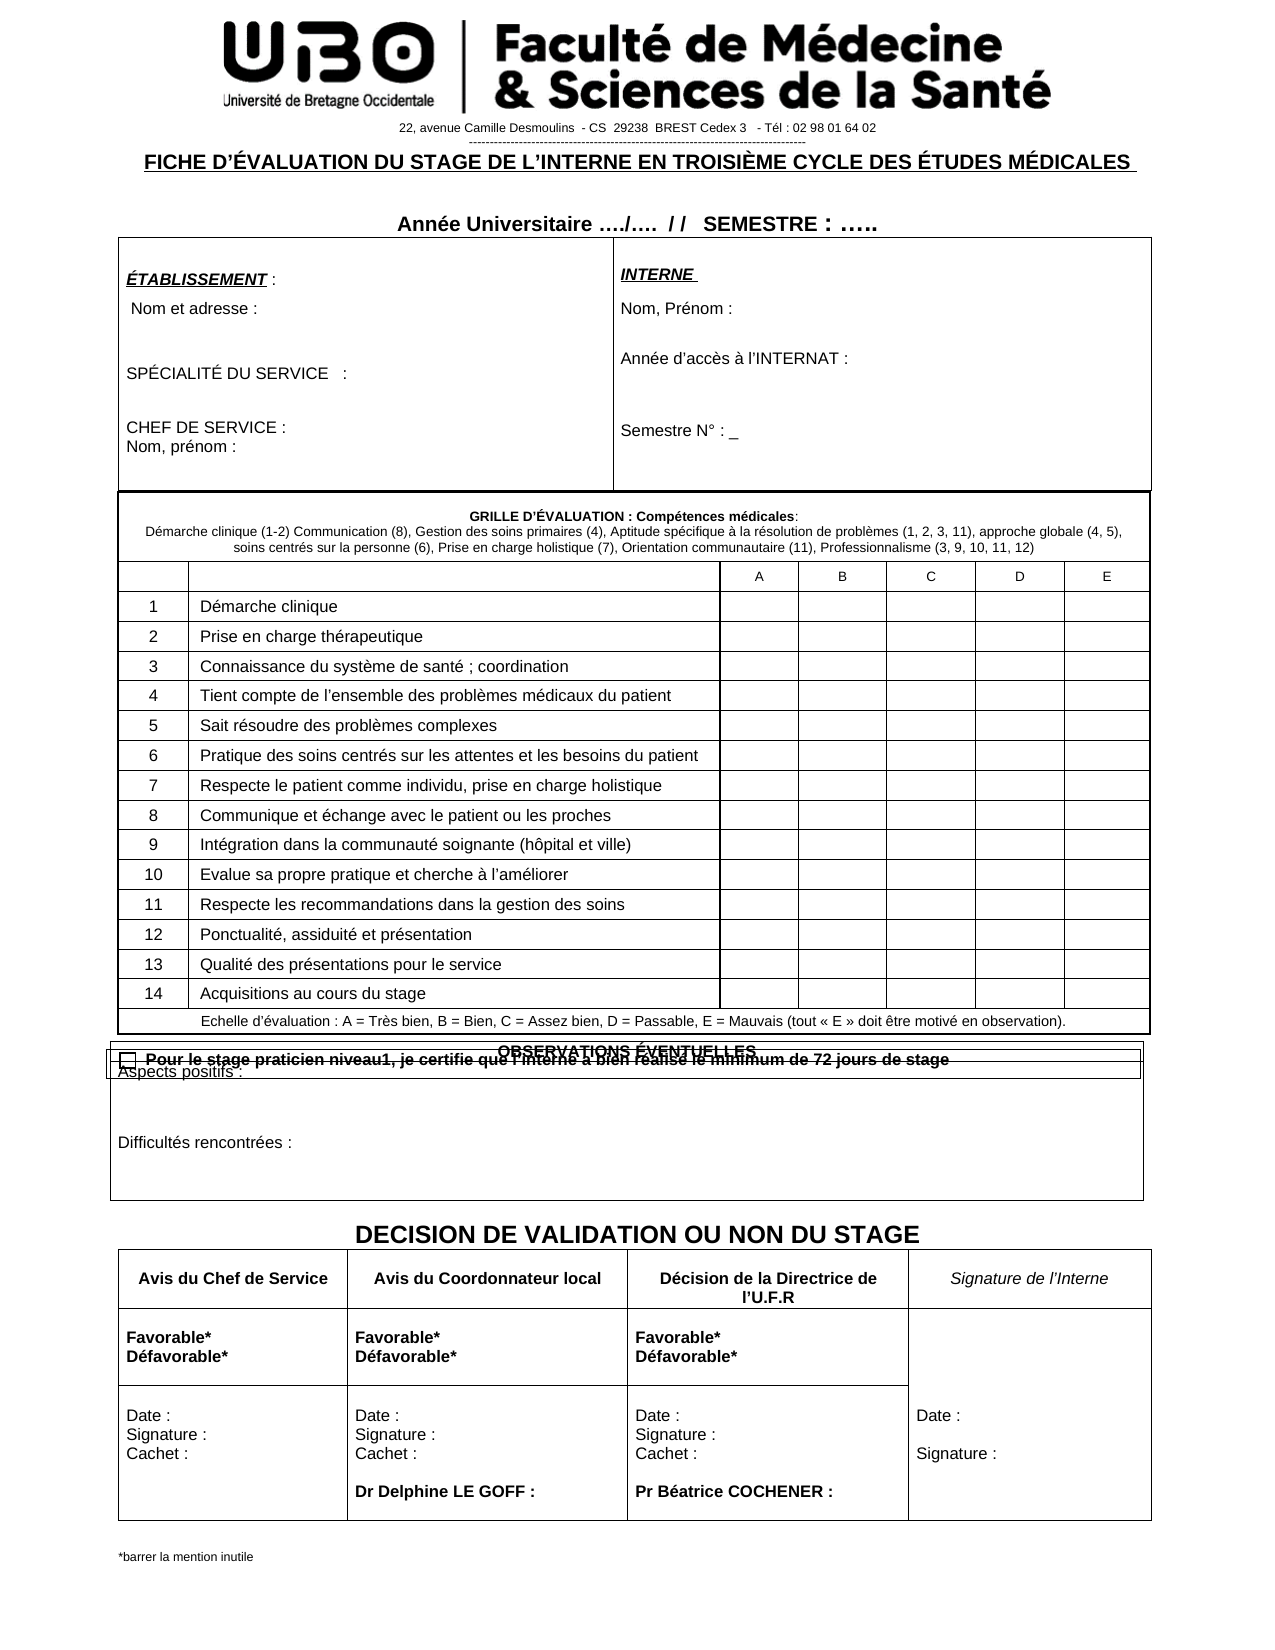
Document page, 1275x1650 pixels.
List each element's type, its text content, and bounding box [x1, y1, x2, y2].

table_cell [721, 741, 798, 770]
table_cell [799, 950, 886, 978]
table_cell [976, 592, 1064, 621]
table_cell Tient compte de l’ensemble des problèmes médicaux du patient [189, 681, 719, 710]
table_cell 3 [119, 652, 188, 680]
table_cell [976, 652, 1064, 680]
table_cell [976, 771, 1064, 799]
table_cell [1065, 711, 1149, 740]
table_header GRILLE D’ÉVALUATION : Compétences médicales: Démarche clinique (1-2) Communication (8), Gestion des soins primaires (4), Aptitude spécifique à la résolution de problèmes (1, 2, 3, 11), approche globale (4, 5), soins centrés sur la personne (6), Prise en charge holistique (7), Orientation communautaire (11), Professionnalisme (3, 9, 10, 11, 12) [119, 493, 1149, 561]
table_cell [976, 860, 1064, 889]
table_header Avis du Chef de Service [119, 1250, 347, 1307]
table_cell [909, 1309, 1151, 1385]
table_header Décision de la Directrice de l’U.F.R [628, 1250, 908, 1307]
table_cell 6 [119, 741, 188, 770]
table_cell Favorable* Défavorable* [628, 1309, 908, 1385]
table_cell Aspects positifs : Difficultés rencontrées : [111, 1062, 1143, 1200]
table_cell Connaissance du système de santé ; coordination [189, 652, 719, 680]
table_cell [887, 711, 975, 740]
table_cell [887, 622, 975, 651]
table_cell [976, 711, 1064, 740]
table_cell [976, 920, 1064, 948]
table_cell B [799, 562, 886, 591]
table_cell 1 [119, 592, 188, 621]
table_cell [721, 860, 798, 889]
table_cell [799, 592, 886, 621]
table_cell Favorable* Défavorable* [348, 1309, 627, 1385]
table_cell 9 [119, 830, 188, 859]
table_cell Communique et échange avec le patient ou les proches [189, 801, 719, 829]
table_header OBSERVATIONS ÉVENTUELLES [111, 1042, 1143, 1061]
table_cell [799, 979, 886, 1008]
table_cell 7 [119, 771, 188, 799]
table_cell [799, 860, 886, 889]
table_cell 13 [119, 950, 188, 978]
table_cell [799, 830, 886, 859]
table_header Signature de l’Interne [909, 1250, 1151, 1307]
table_cell Acquisitions au cours du stage [189, 979, 719, 1008]
table_cell A [721, 562, 798, 591]
table_cell [1065, 771, 1149, 799]
table_cell Démarche clinique [189, 592, 719, 621]
table_cell [721, 652, 798, 680]
table_cell 4 [119, 681, 188, 710]
table_cell 10 [119, 860, 188, 889]
text *barrer la mention inutile [118, 1550, 1157, 1564]
table_cell Ponctualité, assiduité et présentation [189, 920, 719, 948]
table_cell [976, 622, 1064, 651]
table_cell [799, 920, 886, 948]
table_cell Qualité des présentations pour le service [189, 950, 719, 978]
table_cell [119, 562, 188, 591]
table_cell [976, 801, 1064, 829]
table_cell [799, 890, 886, 919]
table_cell [887, 741, 975, 770]
table_cell [976, 979, 1064, 1008]
table_cell 5 [119, 711, 188, 740]
table_header ÉTABLISSEMENT : Nom et adresse : SPÉCIALITÉ DU SERVICE : CHEF DE SERVICE : Nom, prénom : [119, 238, 613, 490]
table_cell Prise en charge thérapeutique [189, 622, 719, 651]
table_cell [1065, 652, 1149, 680]
table_cell [887, 979, 975, 1008]
table_cell 12 [119, 920, 188, 948]
table_cell [1065, 979, 1149, 1008]
table_cell Date : Signature : Cachet : [119, 1386, 347, 1520]
table_cell [799, 652, 886, 680]
table_cell [976, 950, 1064, 978]
table_cell 11 [119, 890, 188, 919]
table_cell [189, 562, 719, 591]
table_cell [887, 681, 975, 710]
table_header Avis du Coordonnateur local [348, 1250, 627, 1307]
table_cell [887, 860, 975, 889]
table_cell [721, 711, 798, 740]
table_cell [721, 830, 798, 859]
table_cell [799, 711, 886, 740]
table_cell [887, 592, 975, 621]
table_cell Evalue sa propre pratique et cherche à l’améliorer [189, 860, 719, 889]
table_cell Respecte les recommandations dans la gestion des soins [189, 890, 719, 919]
table_cell [1065, 622, 1149, 651]
table_cell Date : Signature : Cachet : Pr Béatrice COCHENER : [628, 1386, 908, 1520]
table_cell Echelle d’évaluation : A = Très bien, B = Bien, C = Assez bien, D = Passable, E = Mauvais (tout « E » doit être motivé en observation). [119, 1009, 1149, 1033]
table_cell [887, 652, 975, 680]
table_cell [976, 830, 1064, 859]
table_cell [799, 681, 886, 710]
table_cell Favorable* Défavorable* [119, 1309, 347, 1385]
table_cell [1065, 741, 1149, 770]
table_cell 2 [119, 622, 188, 651]
table_cell [1065, 681, 1149, 710]
table_cell [721, 681, 798, 710]
table_cell [976, 741, 1064, 770]
table_cell Pratique des soins centrés sur les attentes et les besoins du patient [189, 741, 719, 770]
table_cell [721, 801, 798, 829]
table_cell [1065, 920, 1149, 948]
table_cell Date : Signature : [909, 1385, 1151, 1520]
table_cell [887, 830, 975, 859]
table_cell C [887, 562, 975, 591]
table_cell [799, 801, 886, 829]
table_cell [887, 950, 975, 978]
table_cell [1065, 801, 1149, 829]
table_cell [887, 920, 975, 948]
table_header INTERNE Nom, Prénom : Année d’accès à l’INTERNAT : Semestre N° : _ [614, 238, 1151, 490]
table_cell [721, 622, 798, 651]
table_cell [799, 741, 886, 770]
table_cell [1065, 592, 1149, 621]
text Année Universitaire …./…. / / SEMESTRE : ….. [118, 208, 1157, 237]
table_cell 14 [119, 979, 188, 1008]
table_cell [1065, 890, 1149, 919]
table_cell [799, 622, 886, 651]
table_cell [1065, 950, 1149, 978]
table_cell Respecte le patient comme individu, prise en charge holistique [189, 771, 719, 799]
table_cell [1065, 860, 1149, 889]
table_cell Intégration dans la communauté soignante (hôpital et ville) [189, 830, 719, 859]
table_cell D [976, 562, 1064, 591]
table_cell [721, 979, 798, 1008]
table_cell Sait résoudre des problèmes complexes [189, 711, 719, 740]
table_cell [887, 801, 975, 829]
table_cell [1065, 830, 1149, 859]
table_cell [721, 592, 798, 621]
text FICHE D’ÉVALUATION DU STAGE DE L’INTERNE EN TROISIÈME CYCLE DES ÉTUDES MÉDICALES [118, 149, 1157, 173]
table_cell [799, 771, 886, 799]
text DECISION DE VALIDATION OU NON DU STAGE [118, 1220, 1157, 1249]
table_cell [976, 681, 1064, 710]
table_cell [721, 920, 798, 948]
table_cell Date : Signature : Cachet : Dr Delphine LE GOFF : [348, 1386, 627, 1520]
table_cell E [1065, 562, 1149, 591]
table_cell [887, 771, 975, 799]
table_cell [721, 890, 798, 919]
table_cell [721, 771, 798, 799]
table_cell [721, 950, 798, 978]
table_cell [976, 890, 1064, 919]
picture [223, 17, 1052, 121]
table_cell 8 [119, 801, 188, 829]
table_cell [887, 890, 975, 919]
